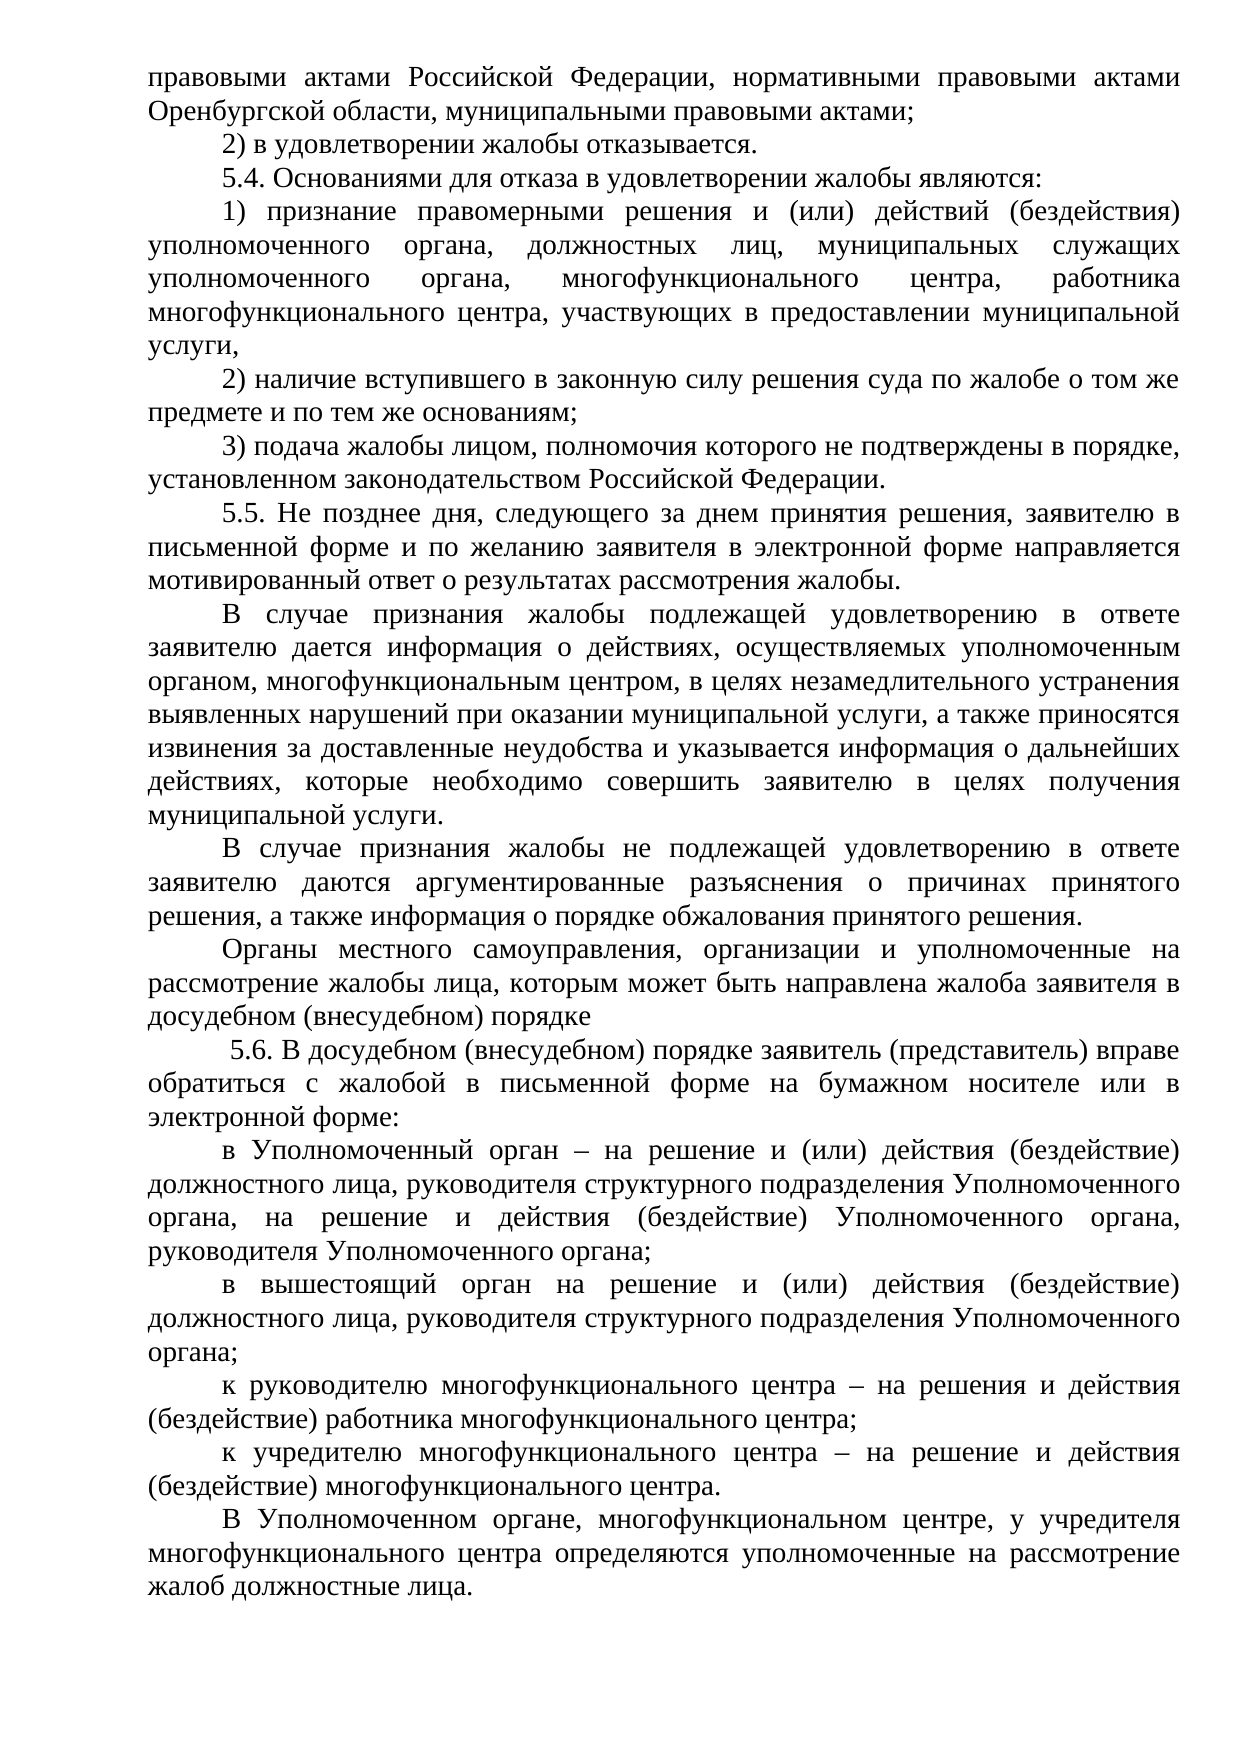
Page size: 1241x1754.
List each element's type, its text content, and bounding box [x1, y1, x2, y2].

text в Уполномоченный орган – на решение и (или) действия (бездействие) должностного лица, руководителя структурного подразделения Уполномоченного органа, на решение и действия (бездействие) Уполномоченного органа, руководителя Уполномоченного органа; [148, 1132, 1181, 1267]
text 5.4. Основаниями для отказа в удовлетворении жалобы являются: [148, 160, 1181, 193]
text 5.5. Не позднее дня, следующего за днем принятия решения, заявителю в письменной форме и по желанию заявителя в электронной форме направляется мотивированный ответ о результатах рассмотрения жалобы. [148, 495, 1181, 596]
text Органы местного самоуправления, организации и уполномоченные на рассмотрение жалобы лица, которым может быть направлена жалоба заявителя в досудебном (внесудебном) порядке [148, 931, 1181, 1032]
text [148, 59, 1181, 126]
text к руководителю многофункционального центра – на решения и действия (бездействие) работника многофункционального центра; [148, 1367, 1181, 1434]
text 3) подача жалобы лицом, полномочия которого не подтверждены в порядке, установленном законодательством Российской Федерации. [148, 428, 1181, 495]
text к учредителю многофункционального центра – на решение и действия (бездействие) многофункционального центра. [148, 1434, 1181, 1501]
text в вышестоящий орган на решение и (или) действия (бездействие) должностного лица, руководителя структурного подразделения Уполномоченного органа; [148, 1267, 1181, 1367]
text 2) наличие вступившего в законную силу решения суда по жалобе о том же предмете и по тем же основаниям; [148, 361, 1181, 428]
text В Уполномоченном органе, многофункциональном центре, у учредителя многофункционального центра определяются уполномоченные на рассмотрение жалоб должностные лица. [148, 1501, 1181, 1602]
text 1) признание правомерными решения и (или) действий (бездействия) уполномоченного органа, должностных лиц, муниципальных служащих уполномоченного органа, многофункционального центра, работника многофункционального центра, участвующих в предоставлении муниципальной услуги, [148, 193, 1181, 361]
text В случае признания жалобы подлежащей удовлетворению в ответе заявителю дается информация о действиях, осуществляемых уполномоченным органом, многофункциональным центром, в целях незамедлительного устранения выявленных нарушений при оказании муниципальной услуги, а также приносятся извинения за доставленные неудобства и указывается информация о дальнейших действиях, которые необходимо совершить заявителю в целях получения муниципальной услуги. [148, 596, 1181, 831]
text В случае признания жалобы не подлежащей удовлетворению в ответе заявителю даются аргументированные разъяснения о причинах принятого решения, а также информация о порядке обжалования принятого решения. [148, 831, 1181, 931]
text 2) в удовлетворении жалобы отказывается. [148, 126, 1181, 160]
text 5.6. В досудебном (внесудебном) порядке заявитель (представитель) вправе обратиться с жалобой в письменной форме на бумажном носителе или в электронной форме: [148, 1032, 1181, 1132]
